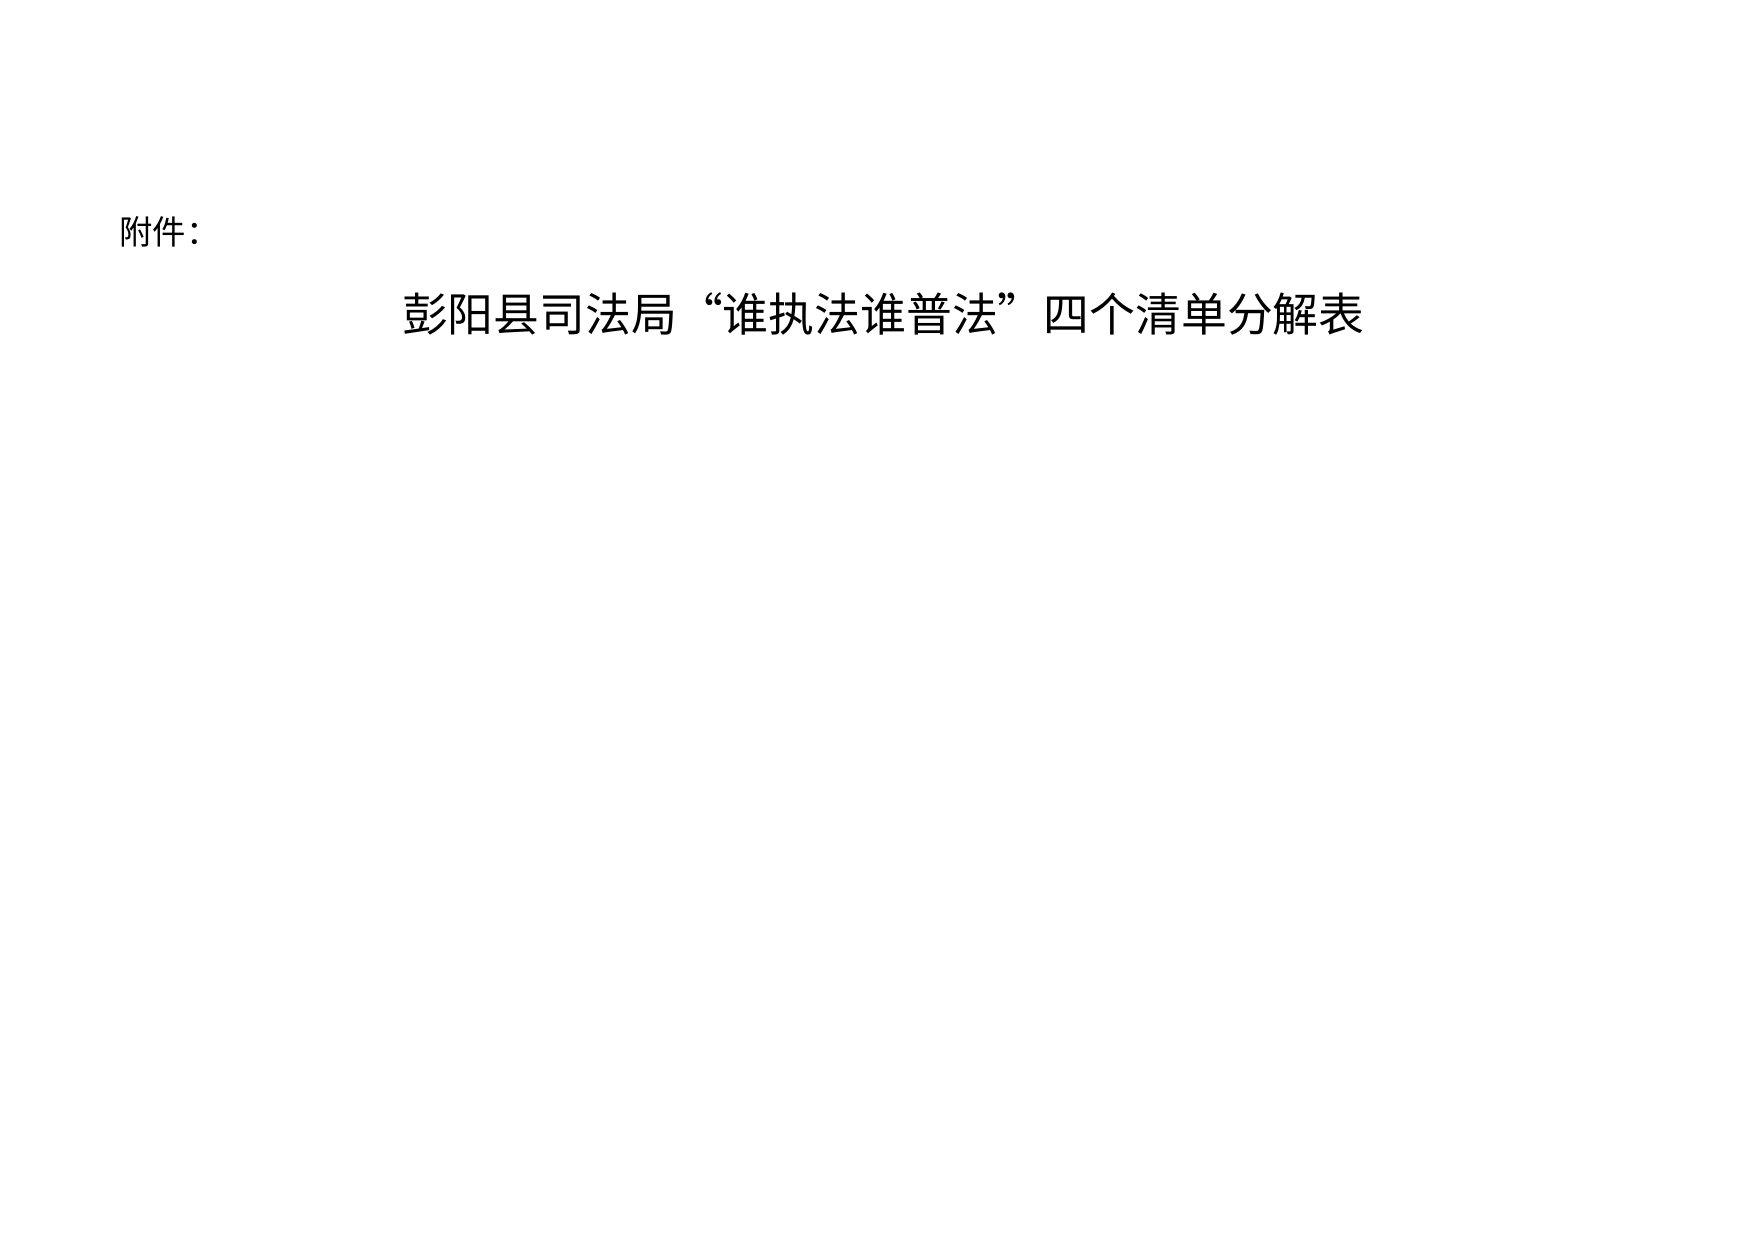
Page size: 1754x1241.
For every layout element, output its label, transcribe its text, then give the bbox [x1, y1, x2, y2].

table_header 附件： 彭阳县司法局“谁执法谁普法”四个清单分解表 [108, 198, 1658, 360]
